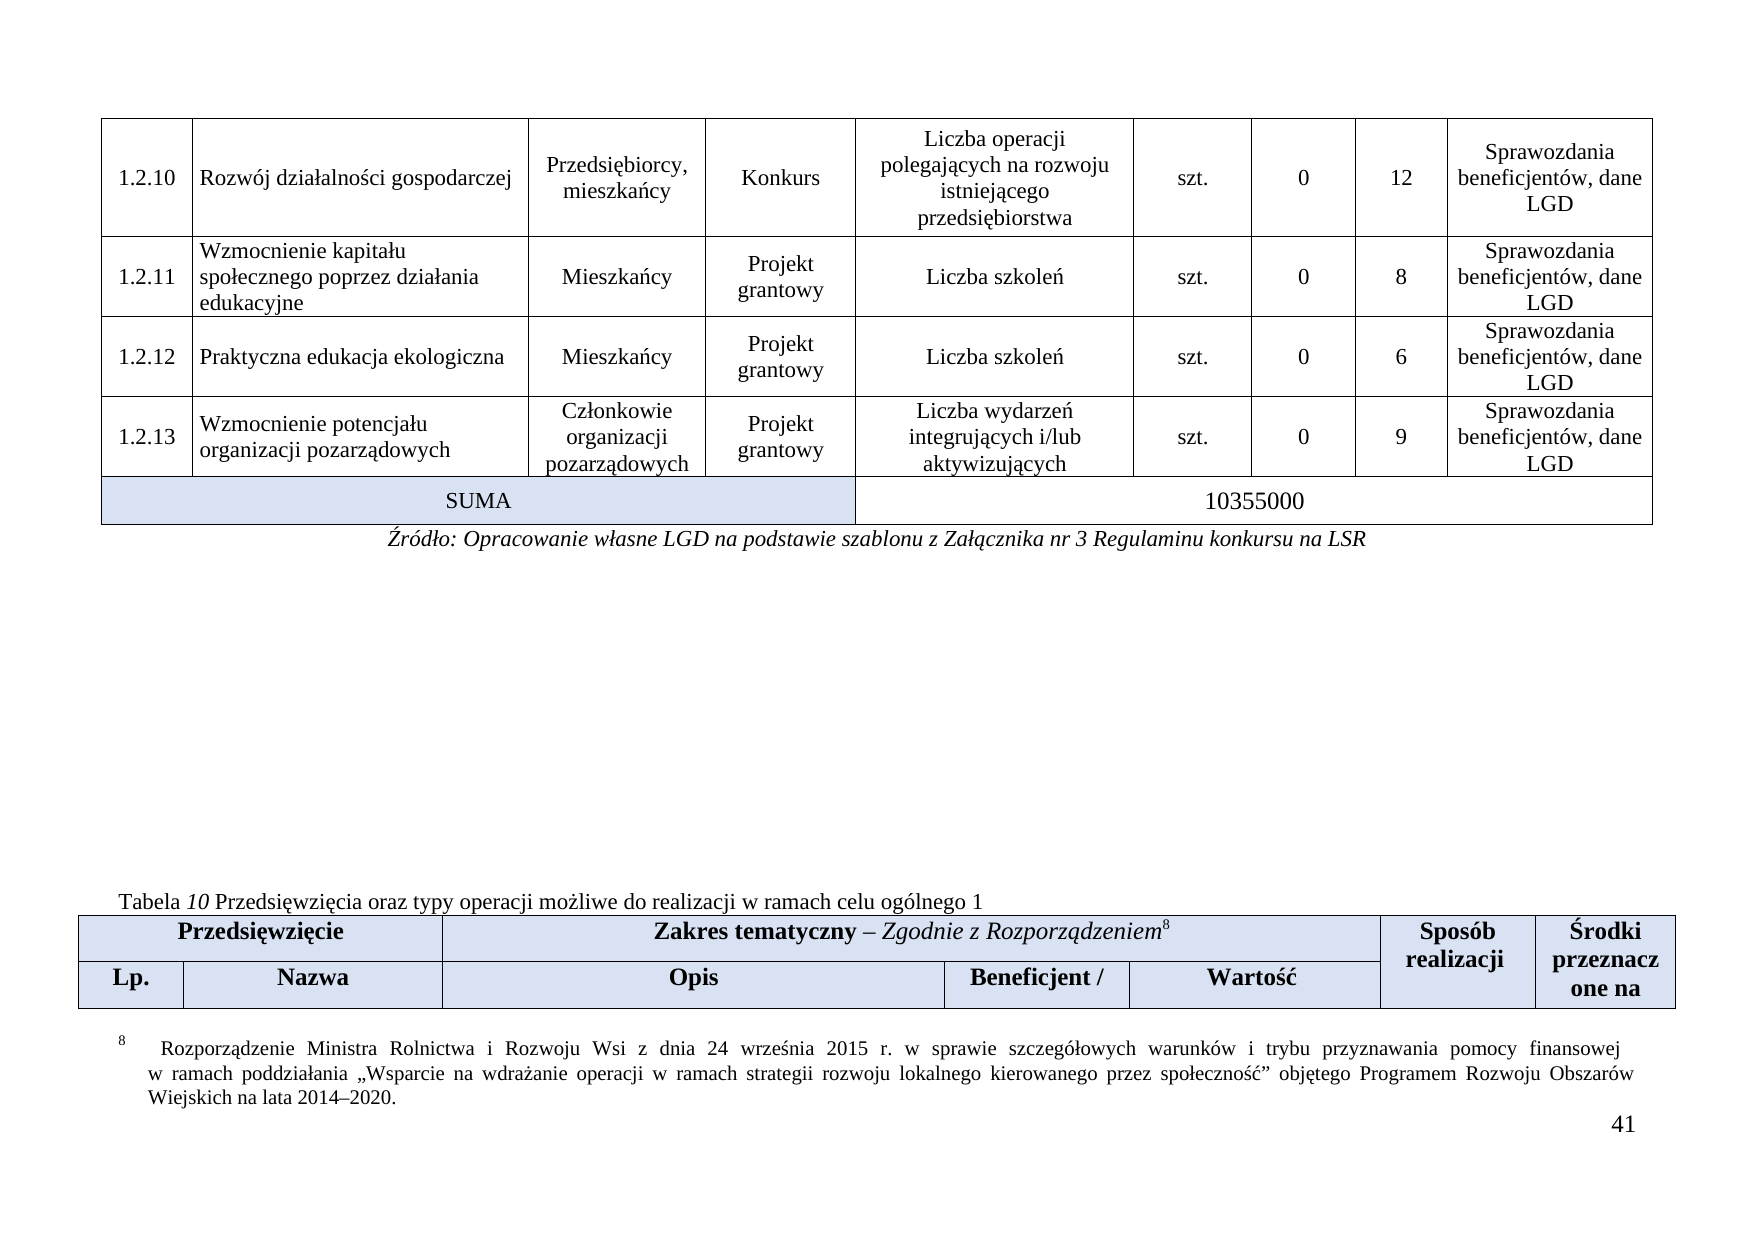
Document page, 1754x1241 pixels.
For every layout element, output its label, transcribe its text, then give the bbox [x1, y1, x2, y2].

table_cell 12 [1356, 119, 1447, 236]
table_cell Projekt grantowy [706, 317, 855, 396]
table_cell Wzmocnienie potencjału organizacji pozarządowych [193, 397, 528, 476]
table_cell Sprawozdania beneficjentów, dane LGD [1448, 317, 1652, 396]
table_cell 1.2.13 [102, 397, 192, 476]
table_cell 0 [1252, 237, 1355, 316]
table_cell Wzmocnienie kapitału społecznego poprzez działania edukacyjne [193, 237, 528, 316]
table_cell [1448, 119, 1652, 236]
table_cell Opis [443, 962, 944, 1008]
table_cell Projekt grantowy [706, 237, 855, 316]
table_cell Mieszkańcy [529, 317, 705, 396]
table_cell Nazwa [184, 962, 442, 1008]
table_cell 10355000 [856, 477, 1652, 524]
text Tabela 10 Przedsięwzięcia oraz typy operacji możliwe do realizacji w ramach celu ogólnego 1 [118, 888, 1636, 915]
table_cell Liczba wydarzeń integrujących i/lub aktywizujących [856, 397, 1133, 476]
table_cell Rozwój działalności gospodarczej [193, 119, 528, 236]
table_cell Liczba operacji polegających na rozwoju istniejącego przedsiębiorstwa [856, 119, 1133, 236]
table_cell SUMA [102, 477, 855, 524]
table_cell Przedsiębiorcy, mieszkańcy [529, 119, 705, 236]
table_cell Sprawozdania beneficjentów, dane LGD [1448, 237, 1652, 316]
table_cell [945, 962, 1129, 1008]
table_header Sposób realizacji [1381, 916, 1535, 1008]
table_cell szt. [1134, 237, 1251, 316]
table_header Przedsięwzięcie [79, 916, 442, 961]
text Źródło: Opracowanie własne LGD na podstawie szablonu z Załącznika nr 3 Regulaminu konkursu na LSR [118, 525, 1636, 551]
table_cell Praktyczna edukacja ekologiczna [193, 317, 528, 396]
table_header Zakres tematyczny – Zgodnie z Rozporządzeniem [443, 916, 1380, 961]
table_cell 1.2.12 [102, 317, 192, 396]
table_cell Członkowie organizacji pozarządowych [529, 397, 705, 476]
table_cell 0 [1252, 119, 1355, 236]
table_cell 0 [1252, 317, 1355, 396]
table_cell Mieszkańcy [529, 237, 705, 316]
table_cell szt. [1134, 317, 1251, 396]
table_cell Sprawozdania beneficjentów, dane LGD [1448, 397, 1652, 476]
table_cell Konkurs [706, 119, 855, 236]
table_cell Liczba szkoleń [856, 317, 1133, 396]
table_cell 9 [1356, 397, 1447, 476]
table_header Środki przeznaczone na realizację przedsięwzięcia (zł)/euro [1536, 916, 1675, 1008]
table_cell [1130, 962, 1380, 1008]
table_cell szt. [1134, 119, 1251, 236]
table_cell 1.2.11 [102, 237, 192, 316]
table_cell szt. [1134, 397, 1251, 476]
table_cell Liczba szkoleń [856, 237, 1133, 316]
table_cell Projekt grantowy [706, 397, 855, 476]
table_cell 6 [1356, 317, 1447, 396]
table_cell Lp. [79, 962, 183, 1008]
table_cell 8 [1356, 237, 1447, 316]
table_cell 1.2.10 [102, 119, 192, 236]
table_cell 0 [1252, 397, 1355, 476]
